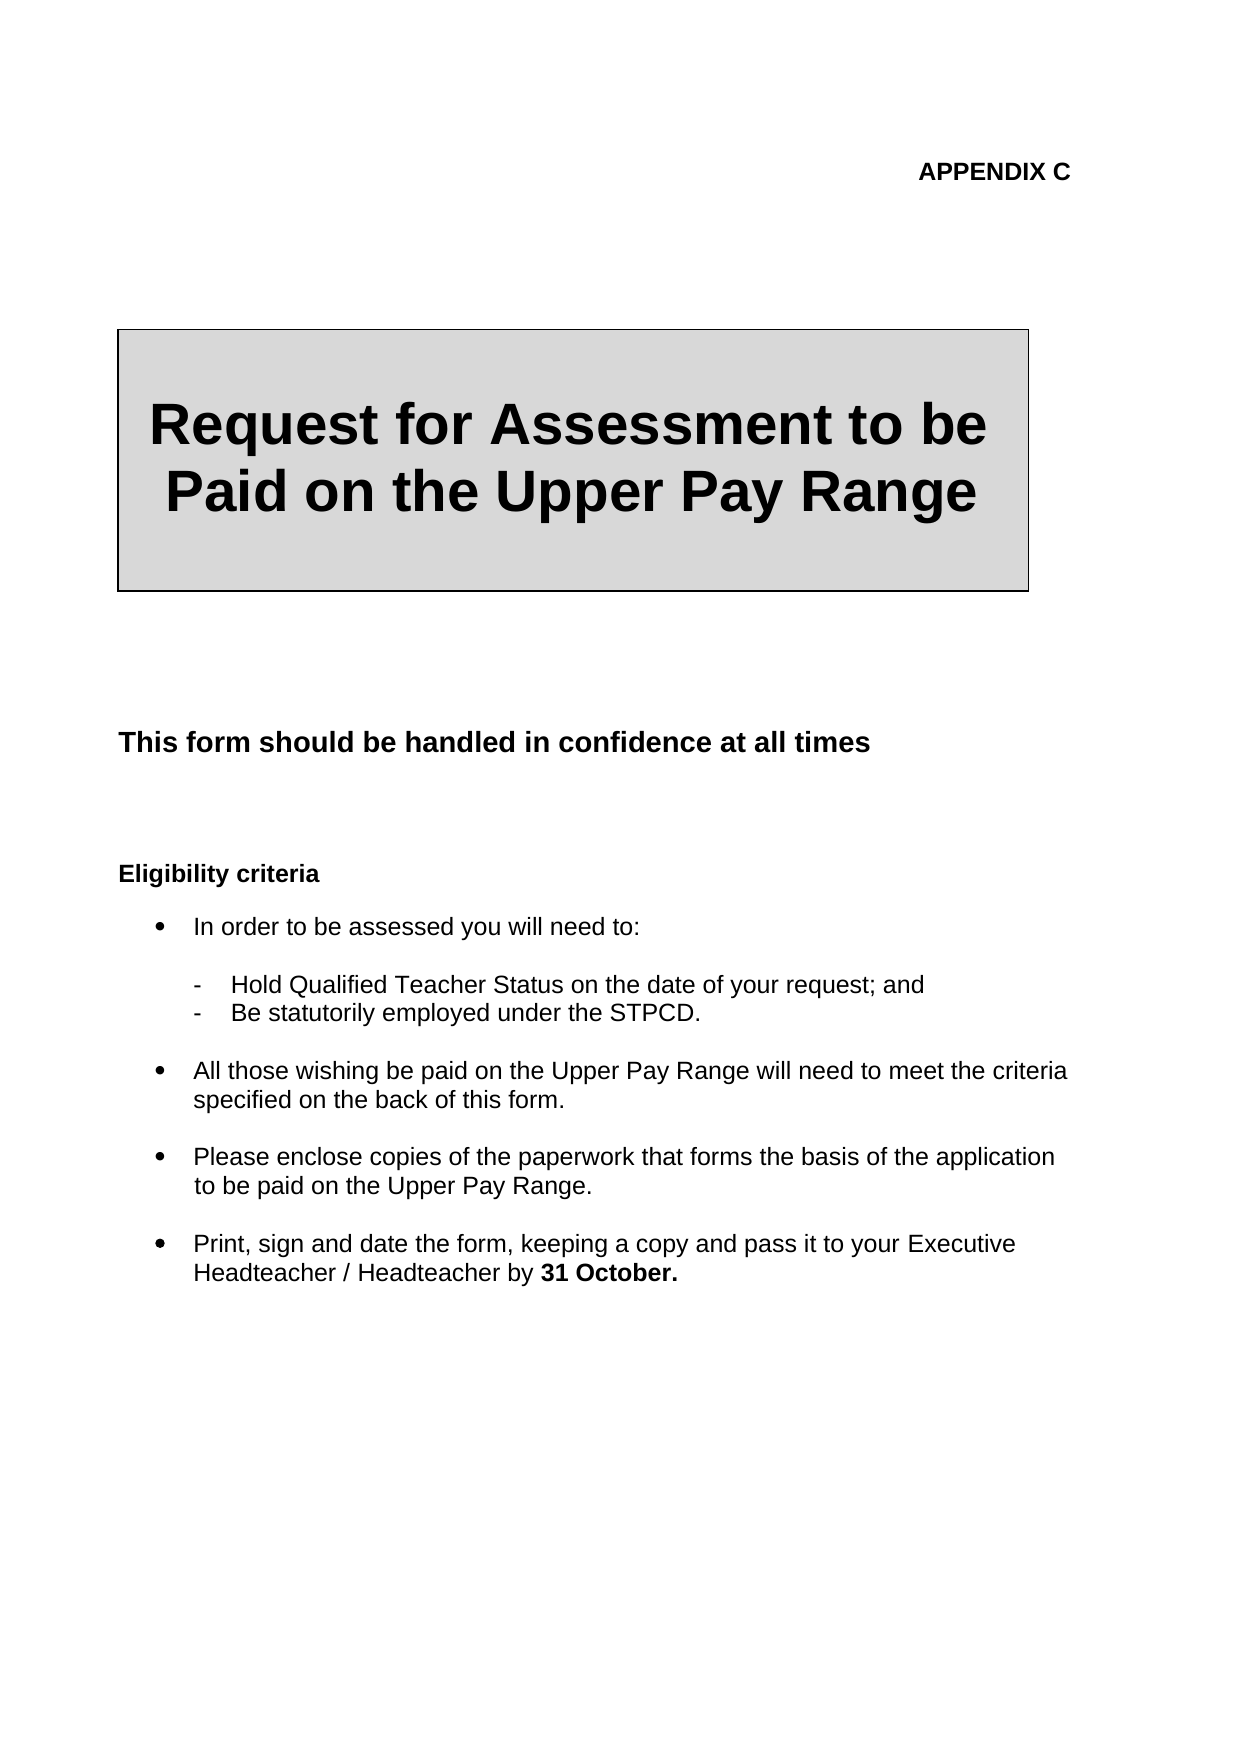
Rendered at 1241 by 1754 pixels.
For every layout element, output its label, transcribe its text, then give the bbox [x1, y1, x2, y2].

list to be paid on the Upper Pay Range. [118, 1171, 1071, 1200]
list In order to be assessed you will need to: [156, 912, 1071, 941]
list Please enclose copies of the paperwork that forms the basis of the application [156, 1142, 1071, 1171]
text APPENDIX C [118, 157, 1071, 185]
text Eligibility criteria [118, 859, 1128, 888]
list All those wishing be paid on the Upper Pay Range will need to meet the criteria specified on the back of this form. [156, 1056, 1071, 1113]
list Be statutorily employed under the STPCD. [193, 998, 1071, 1027]
list Print, sign and date the form, keeping a copy and pass it to your Executive Headteacher / Headteacher by 31 October. [156, 1229, 1071, 1286]
text This form should be handled in confidence at all times [118, 725, 1071, 759]
list Hold Qualified Teacher Status on the date of your request; and [193, 970, 1071, 998]
